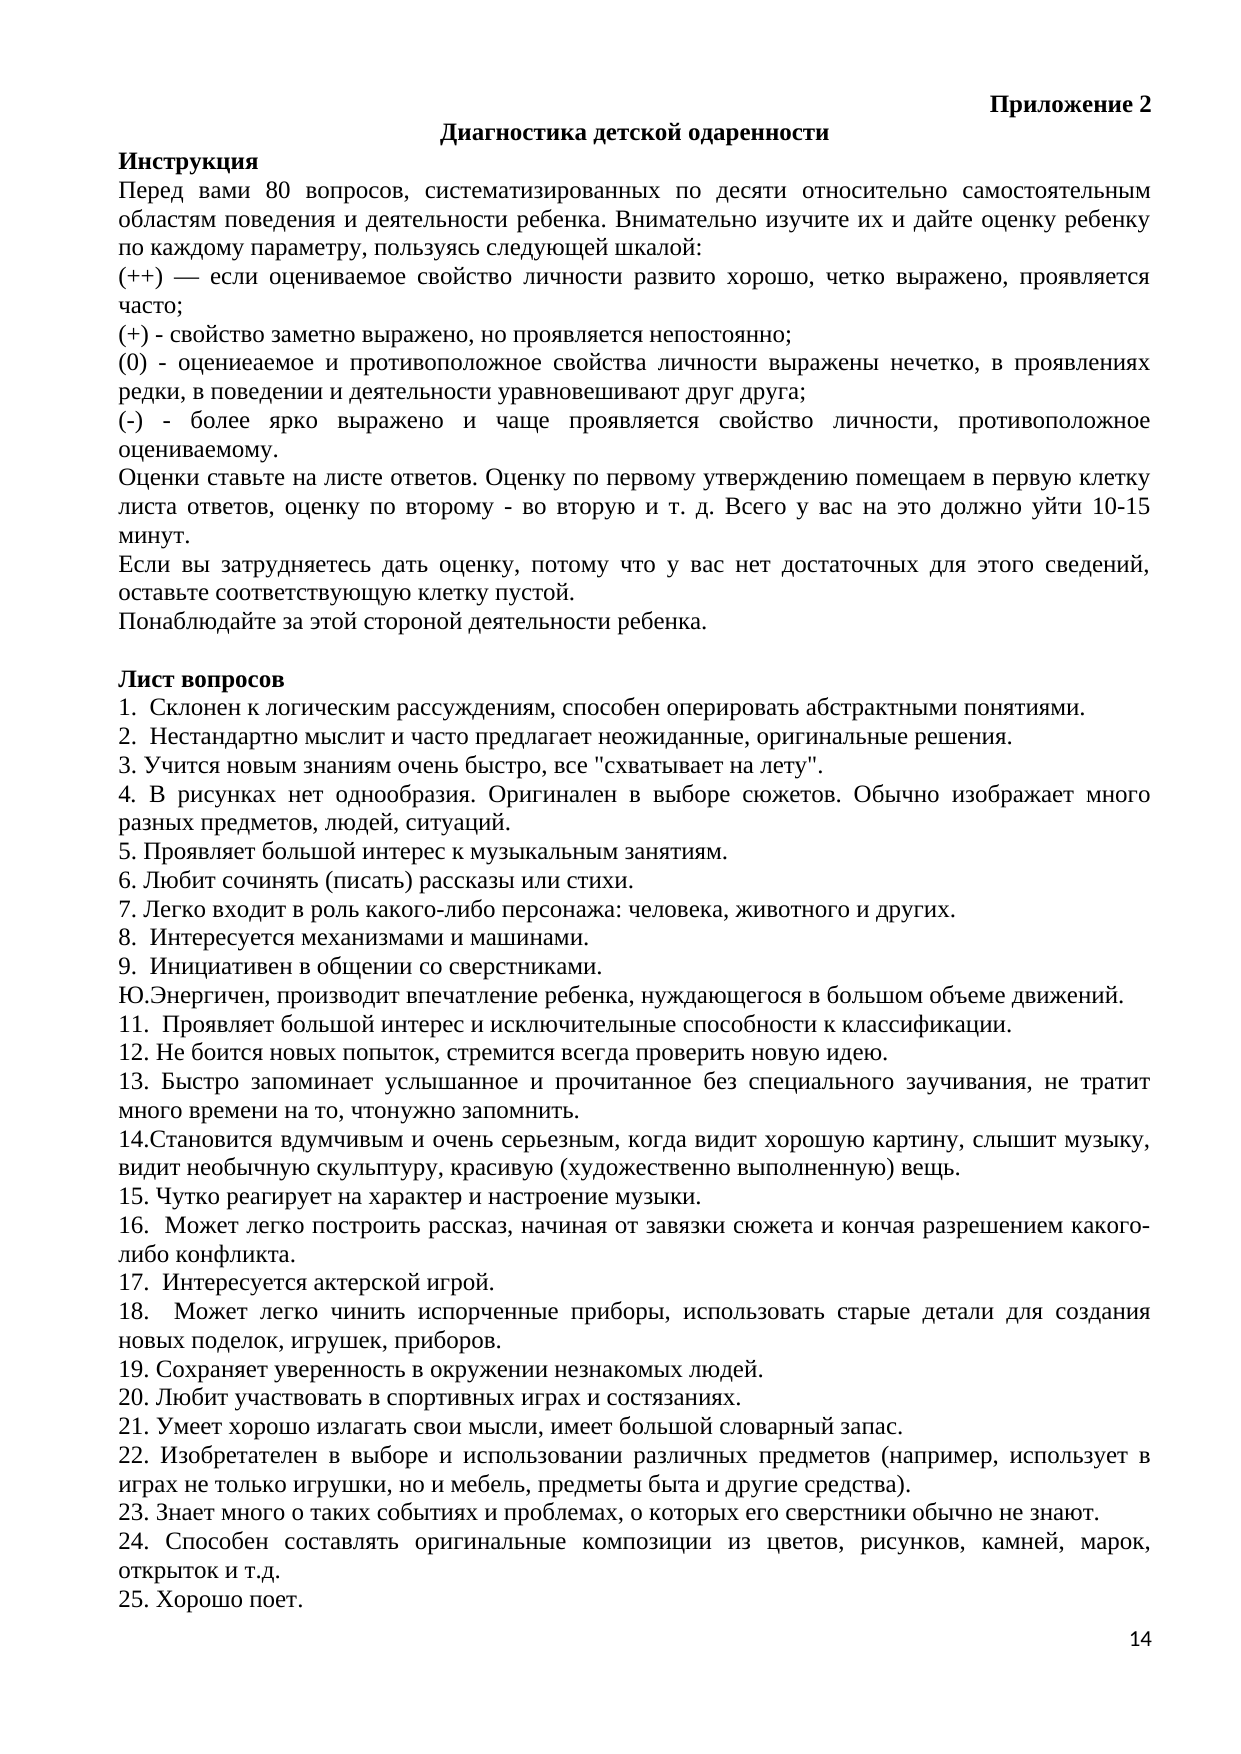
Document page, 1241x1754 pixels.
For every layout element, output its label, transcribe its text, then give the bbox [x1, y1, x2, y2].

text Лист вопросов [118, 664, 1152, 692]
text Если вы затрудняетесь дать оценку, потому что у вас нет достаточных для этого сведений, оставьте соответствующую клетку пустой. [118, 549, 1152, 606]
text 22. Изобретателен в выборе и использовании различных предметов (например, использует в играх не только игрушки, но и мебель, предметы быта и другие средства). [118, 1440, 1152, 1497]
text 6. Любит сочинять (писать) рассказы или стихи. [118, 865, 1152, 894]
text 1. Склонен к логическим рассуждениям, способен оперировать абстрактными понятиями. [118, 692, 1152, 721]
text Ю.Энергичен, производит впечатление ребенка, нуждающегося в большом объеме движений. [118, 980, 1152, 1009]
text Приложение 2 [118, 89, 1152, 117]
text Инструкция [118, 146, 1152, 175]
text 7. Легко входит в роль какого-либо персонажа: человека, животного и других. [118, 894, 1152, 922]
text 4. В рисунках нет однообразия. Оригинален в выборе сюжетов. Обычно изображает много разных предметов, людей, ситуаций. [118, 779, 1152, 836]
text 8. Интересуется механизмами и машинами. [118, 922, 1152, 951]
text 19. Сохраняет уверенность в окружении незнакомых людей. [118, 1354, 1152, 1382]
text (+) - свойство заметно выражено, но проявляется непостоянно; [118, 319, 1152, 347]
text Перед вами 80 вопросов, систематизированных по десяти относительно самостоятельным областям поведения и деятельности ребенка. Внимательно изучите их и дайте оценку ребенку по каждому параметру, пользуясь следующей шкалой: [118, 175, 1152, 261]
text 2. Нестандартно мыслит и часто предлагает неожиданные, оригинальные решения. [118, 721, 1152, 750]
text 20. Любит участвовать в спортивных играх и состязаниях. [118, 1382, 1152, 1411]
text (-) - более ярко выражено и чаще проявляется свойство личности, противоположное оцениваемому. [118, 405, 1152, 462]
text 18. Может легко чинить испорченные приборы, использовать старые детали для создания новых поделок, игрушек, приборов. [118, 1296, 1152, 1354]
text 17. Интересуется актерской игрой. [118, 1267, 1152, 1296]
text 16. Может легко построить рассказ, начиная от завязки сюжета и кончая разрешением какого-либо конфликта. [118, 1210, 1152, 1267]
text Оценки ставьте на листе ответов. Оценку по первому утверждению помещаем в первую клетку листа ответов, оценку по второму - во вторую и т. д. Всего у вас на это должно уйти 10-15 минут. [118, 462, 1152, 549]
text 9. Инициативен в общении со сверстниками. [118, 951, 1152, 980]
text 12. Не боится новых попыток, стремится всегда проверить новую идею. [118, 1037, 1152, 1066]
text 23. Знает много о таких событиях и проблемах, о которых его сверстники обычно не знают. [118, 1497, 1152, 1526]
text 21. Умеет хорошо излагать свои мысли, имеет большой словарный запас. [118, 1411, 1152, 1440]
text 13. Быстро запоминает услышанное и прочитанное без специального заучивания, не тратит много времени на то, чтонужно запомнить. [118, 1066, 1152, 1124]
text 15. Чутко реагирует на характер и настроение музыки. [118, 1181, 1152, 1210]
text 25. Хорошо поет. [118, 1584, 1152, 1612]
text 24. Способен составлять оригинальные композиции из цветов, рисунков, камней, марок, открыток и т.д. [118, 1526, 1152, 1584]
text 11. Проявляет большой интерес и исключителыные способности к классификации. [118, 1009, 1152, 1037]
text 5. Проявляет большой интерес к музыкальным занятиям. [118, 836, 1152, 865]
text (0) - оцениеаемое и противоположное свойства личности выражены нечетко, в проявлениях редки, в поведении и деятельности уравновешивают друг друга; [118, 347, 1152, 405]
text 3. Учится новым знаниям очень быстро, все "схватывает на лету". [118, 750, 1152, 779]
text 14.Становится вдумчивым и очень серьезным, когда видит хорошую картину, слышит музыку, видит необычную скульптуру, красивую (художественно выполненную) вещь. [118, 1124, 1152, 1181]
text Диагностика детской одаренности [118, 117, 1152, 146]
text (++) — если оцениваемое свойство личности развито хорошо, четко выражено, проявляется часто; [118, 261, 1152, 319]
text Понаблюдайте за этой стороной деятельности ребенка. [118, 606, 1152, 635]
